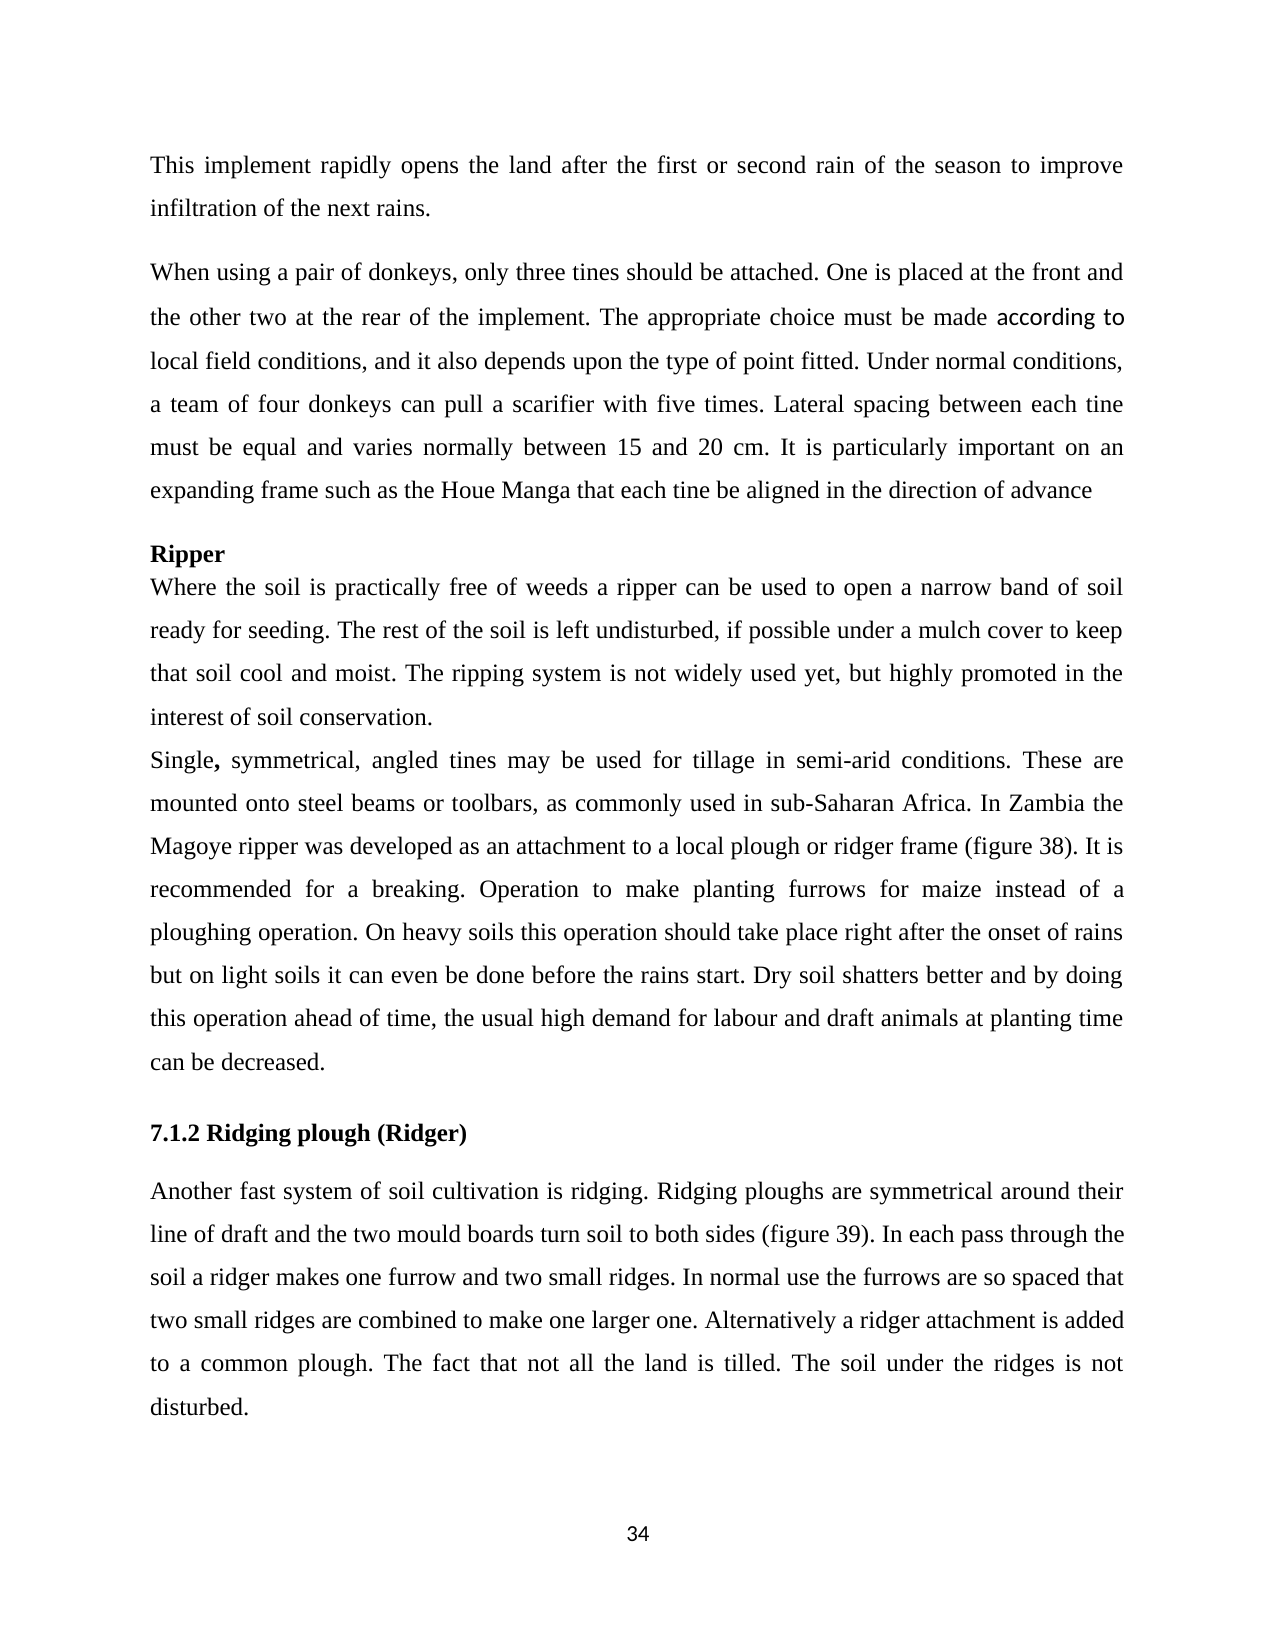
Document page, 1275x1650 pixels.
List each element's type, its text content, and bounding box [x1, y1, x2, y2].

text 7.1.2 Ridging plough (Ridger) [150, 1118, 1125, 1147]
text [150, 150, 1125, 222]
text When using a pair of donkeys, only three tines should be attached. One is placed at the front and the other two at the rear of the implement. The appropriate choice must be made according to local field conditions, and it also depends upon the type of point fitted. Under normal conditions, a team of four donkeys can pull a scarifier with five times. Lateral spacing between each tine must be equal and varies normally between 15 and 20 cm. It is particularly important on an expanding frame such as the Houe Manga that each tine be aligned in the direction of advance [150, 257, 1125, 504]
text Ripper [150, 539, 1125, 568]
text Where the soil is practically free of weeds a ripper can be used to open a narrow band of soil ready for seeding. The rest of the soil is left undisturbed, if possible under a mulch cover to keep that soil cool and moist. The ripping system is not widely used yet, but highly promoted in the interest of soil conservation. [150, 572, 1125, 730]
text Another fast system of soil cultivation is ridging. Ridging ploughs are symmetrical around their line of draft and the two mould boards turn soil to both sides (figure 39). In each pass through the soil a ridger makes one furrow and two small ridges. In normal use the furrows are so spaced that two small ridges are combined to make one larger one. Alternatively a ridger attachment is added to a common plough. The fact that not all the land is tilled. The soil under the ridges is not disturbed. [150, 1176, 1125, 1420]
text Single, symmetrical, angled tines may be used for tillage in semi-arid conditions. These are mounted onto steel beams or toolbars, as commonly used in sub-Saharan Africa. In Zambia the Magoye ripper was developed as an attachment to a local plough or ridger frame (figure 38). It is recommended for a breaking. Operation to make planting furrows for maize instead of a ploughing operation. On heavy soils this operation should take place right after the onset of rains but on light soils it can even be done before the rains start. Dry soil shatters better and by doing this operation ahead of time, the usual high demand for labour and draft animals at planting time can be decreased. [150, 745, 1125, 1075]
